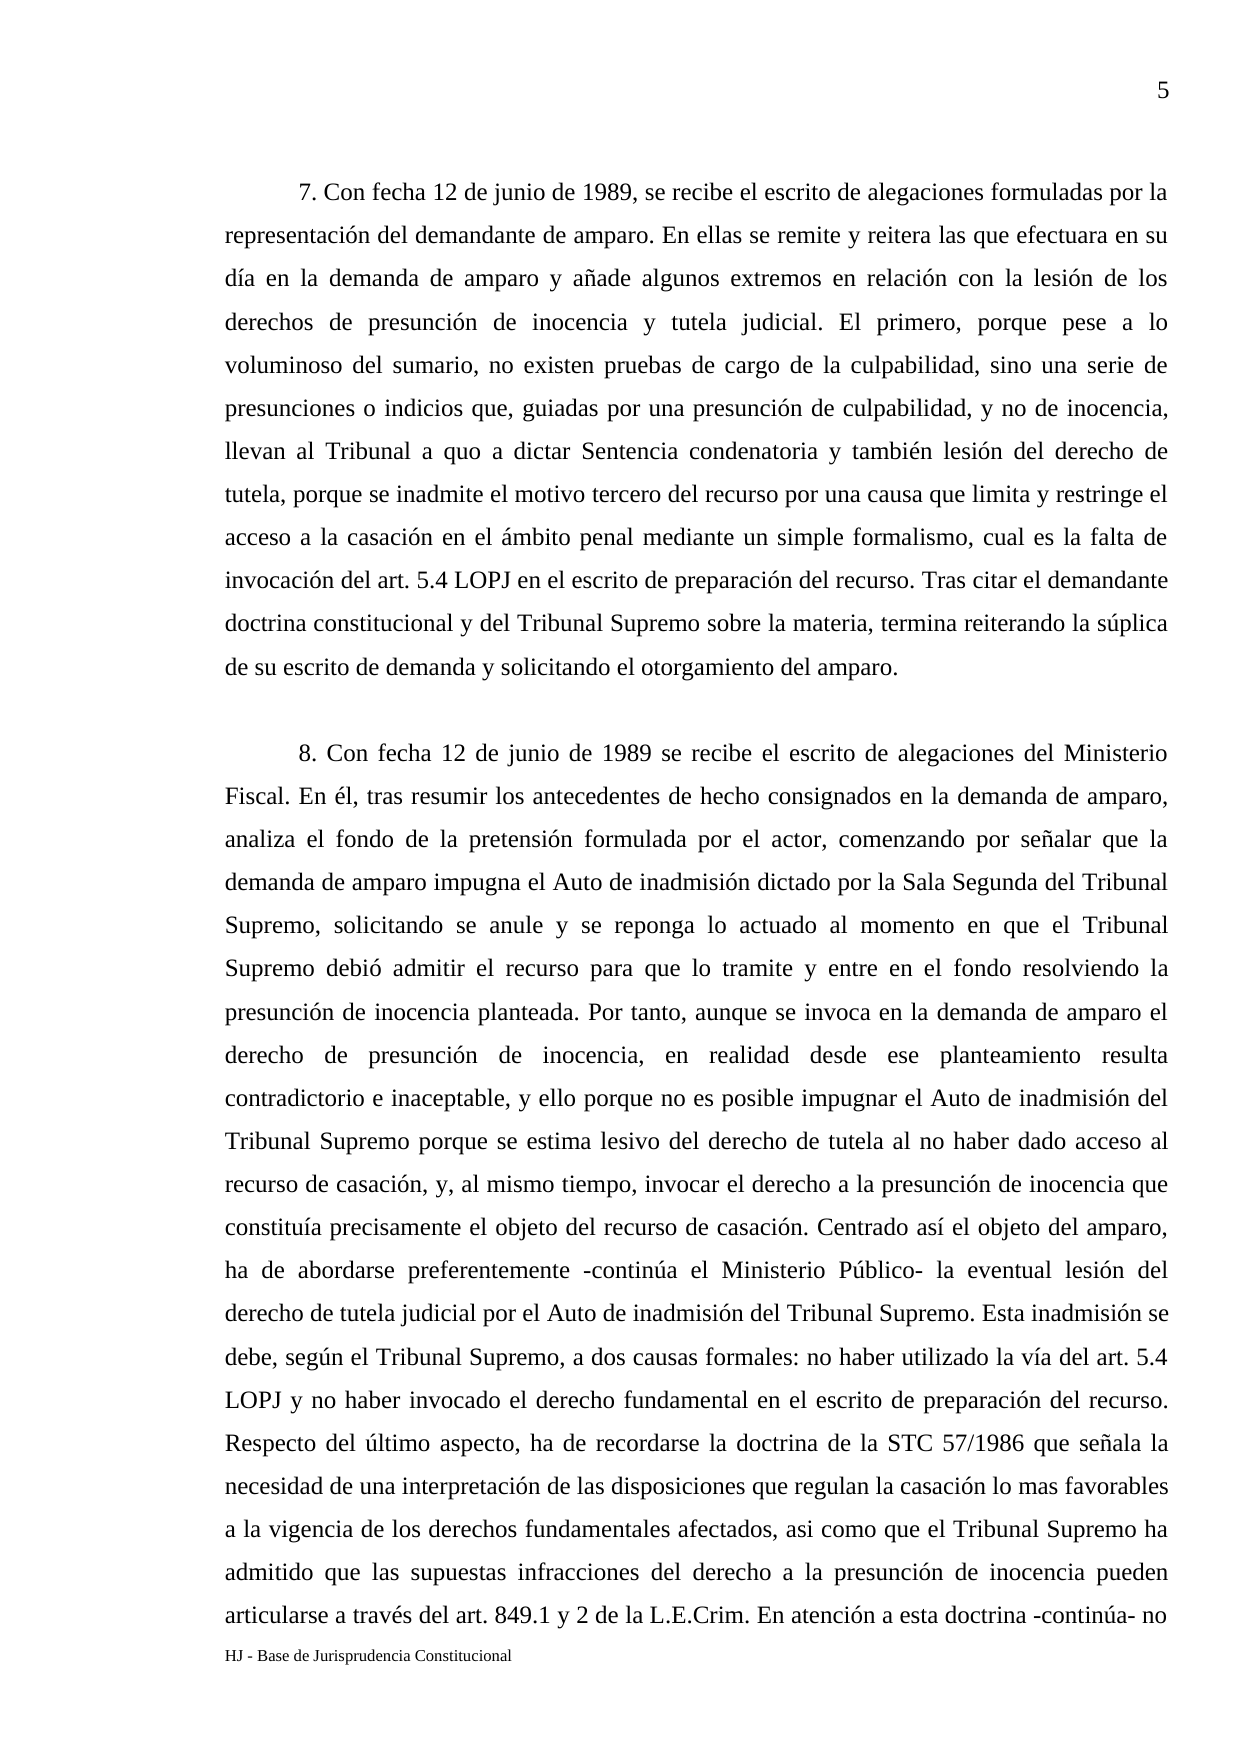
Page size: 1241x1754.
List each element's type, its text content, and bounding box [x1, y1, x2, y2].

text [224, 738, 1169, 1629]
text 7. Con fecha 12 de junio de 1989, se recibe el escrito de alegaciones formuladas por la representación del demandante de amparo. En ellas se remite y reitera las que efectuara en su día en la demanda de amparo y añade algunos extremos en relación con la lesión de los derechos de presunción de inocencia y tutela judicial. El primero, porque pese a lo voluminoso del sumario, no existen pruebas de cargo de la culpabilidad, sino una serie de presunciones o indicios que, guiadas por una presunción de culpabilidad, y no de inocencia, llevan al Tribunal a quo a dictar Sentencia condenatoria y también lesión del derecho de tutela, porque se inadmite el motivo tercero del recurso por una causa que limita y restringe el acceso a la casación en el ámbito penal mediante un simple formalismo, cual es la falta de invocación del art. 5.4 LOPJ en el escrito de preparación del recurso. Tras citar el demandante doctrina constitucional y del Tribunal Supremo sobre la materia, termina reiterando la súplica de su escrito de demanda y solicitando el otorgamiento del amparo. [224, 177, 1169, 680]
